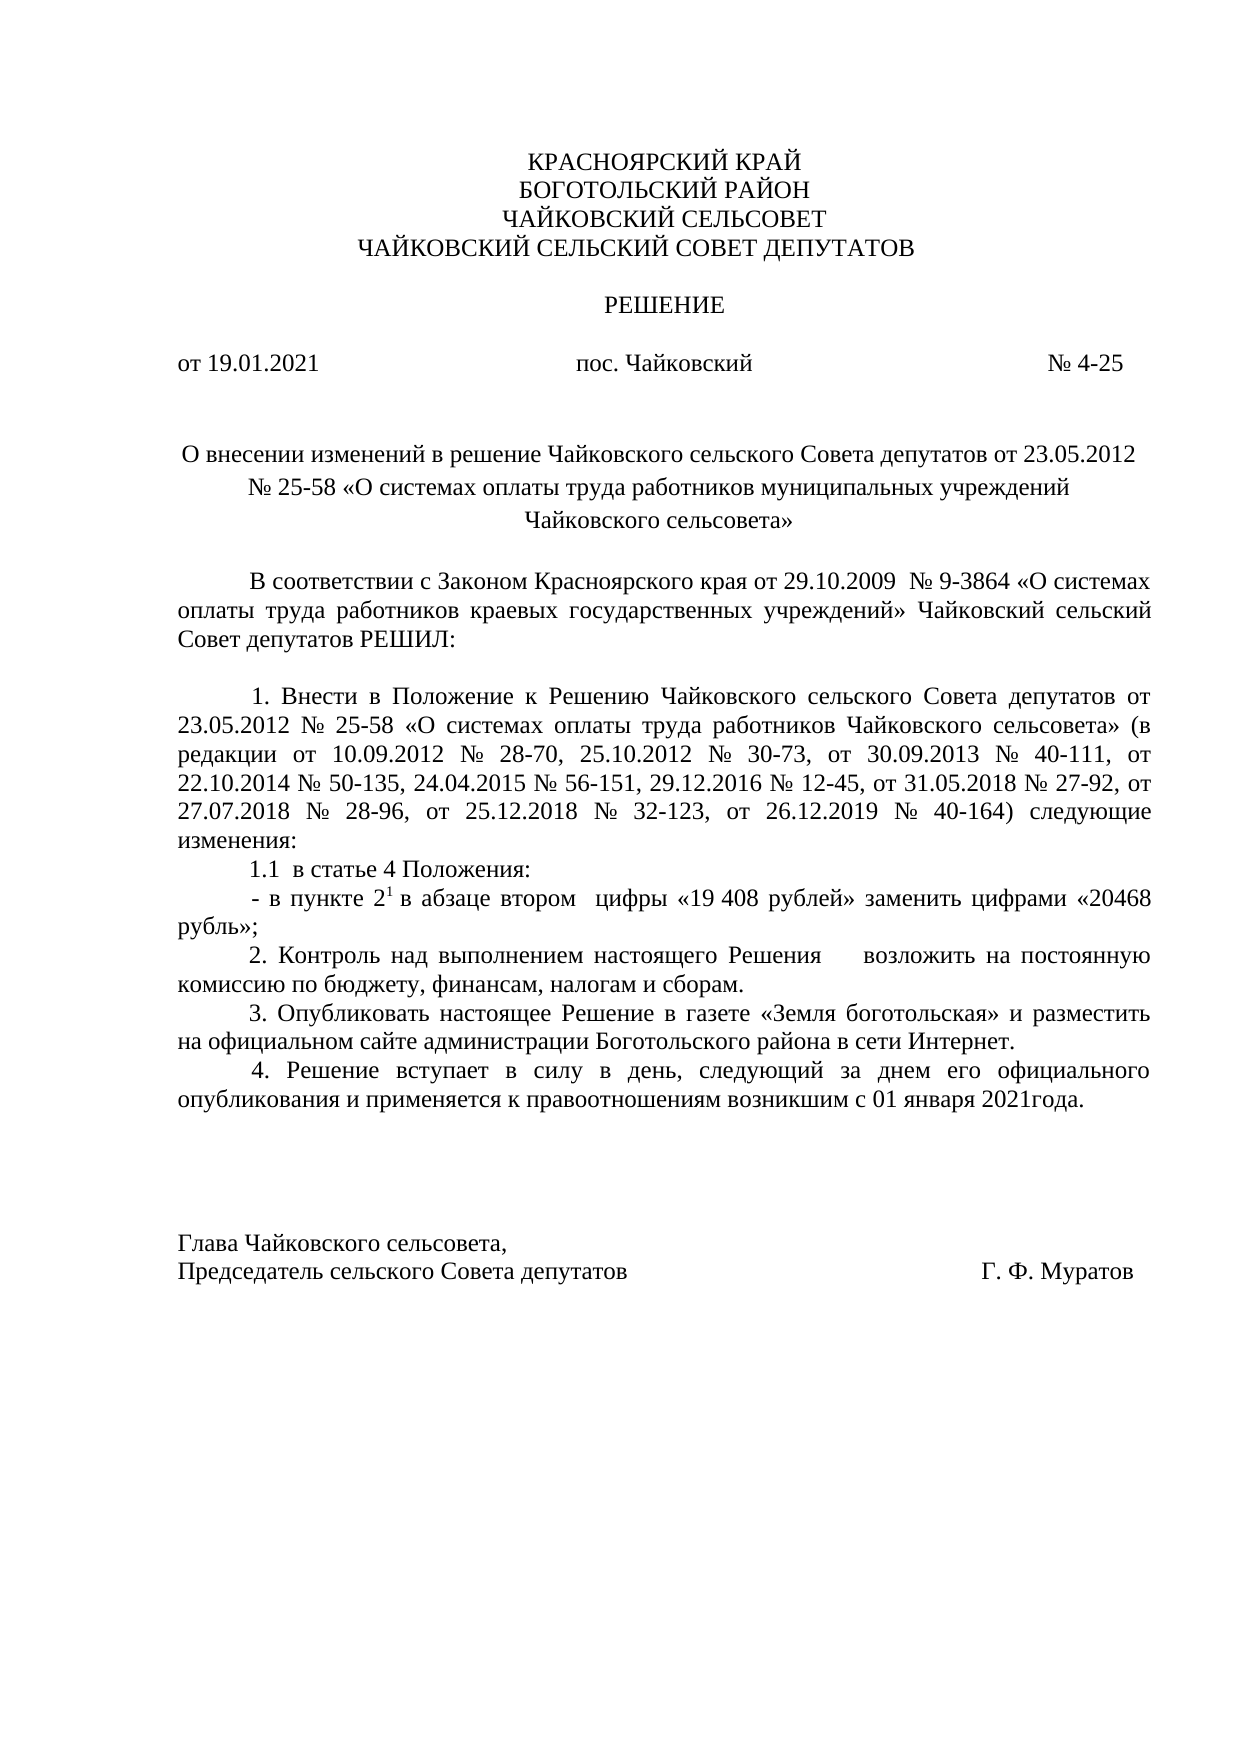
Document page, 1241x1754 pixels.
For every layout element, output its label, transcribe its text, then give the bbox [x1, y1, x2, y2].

table_header № 4-25 [886, 348, 1211, 381]
text В соответствии с Законом Красноярского края от 29.10.2009 № 9-3864 «О системах оплаты труда работников краевых государственных учреждений» Чайковский сельский Совет депутатов РЕШИЛ: [177, 566, 1152, 653]
text 3. Опубликовать настоящее Решение в газете «Земля боготольская» и разместить на официальном сайте администрации Боготольского района в сети Интернет. [177, 998, 1152, 1055]
text 4. Решение вступает в силу в день, следующий за днем его официального опубликования и применяется к правоотношениям возникшим с 01 января 2021года. [177, 1055, 1152, 1113]
text ЧАЙКОВСКИЙ СЕЛЬСКИЙ СОВЕТ ДЕПУТАТОВ [121, 233, 1152, 262]
text ЧАЙКОВСКИЙ СЕЛЬСОВЕТ [177, 204, 1152, 233]
text БОГОТОЛЬСКИЙ РАЙОН [177, 176, 1152, 204]
text РЕШЕНИЕ [177, 291, 1152, 319]
text - в пункте 21 в абзаце втором цифры «19 408 рублей» заменить цифрами «20468 рубль»; [177, 883, 1152, 940]
text 1.1 в статье 4 Положения: [177, 854, 1152, 883]
table_header пос. Чайковский [508, 348, 886, 381]
table_header О внесении изменений в решение Чайковского сельского Совета депутатов от 23.05.2012 № 25-58 «О системах оплаты труда работников муниципальных учреждений Чайковского сельсовета» [166, 439, 1152, 538]
text Председатель сельского Совета депутатов Г. Ф. Муратов [177, 1256, 1152, 1285]
text Глава Чайковского сельсовета, [177, 1228, 1152, 1256]
text КРАСНОЯРСКИЙ КРАЙ [177, 147, 1152, 176]
text 1. Внести в Положение к Решению Чайковского сельского Совета депутатов от 23.05.2012 № 25-58 «О системах оплаты труда работников Чайковского сельсовета» (в редакции от 10.09.2012 № 28-70, 25.10.2012 № 30-73, от 30.09.2013 № 40-111, от 22.10.2014 № 50-135, 24.04.2015 № 56-151, 29.12.2016 № 12-45, от 31.05.2018 № 27-92, от 27.07.2018 № 28-96, от 25.12.2018 № 32-123, от 26.12.2019 № 40-164) следующие изменения: [177, 681, 1152, 854]
text 2. Контроль над выполнением настоящего Решения возложить на постоянную комиссию по бюджету, финансам, налогам и сборам. [177, 940, 1152, 998]
table_header от 19.01.2021 [166, 348, 508, 381]
